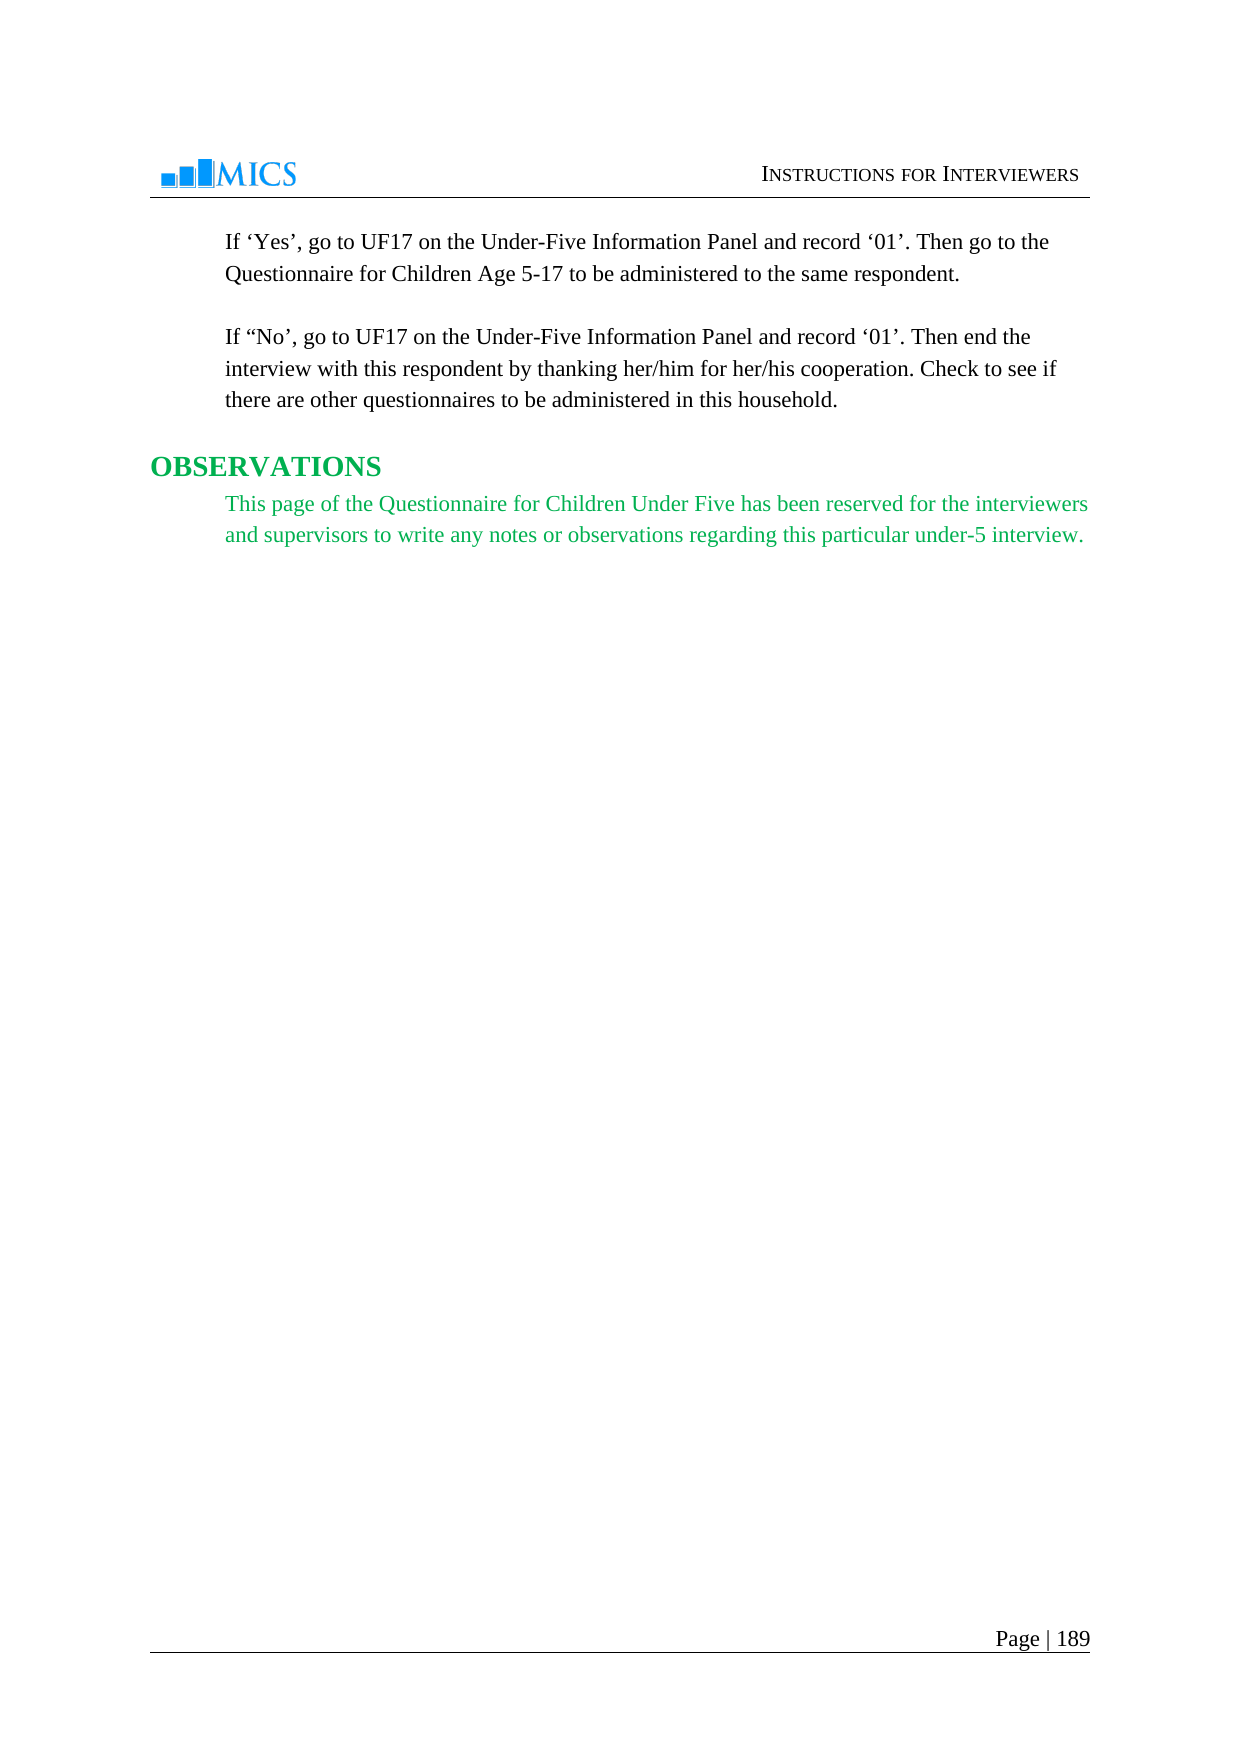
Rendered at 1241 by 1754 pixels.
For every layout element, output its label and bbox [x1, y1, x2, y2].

picture [161, 159, 296, 188]
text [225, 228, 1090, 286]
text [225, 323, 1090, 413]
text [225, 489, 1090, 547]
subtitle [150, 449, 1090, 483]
